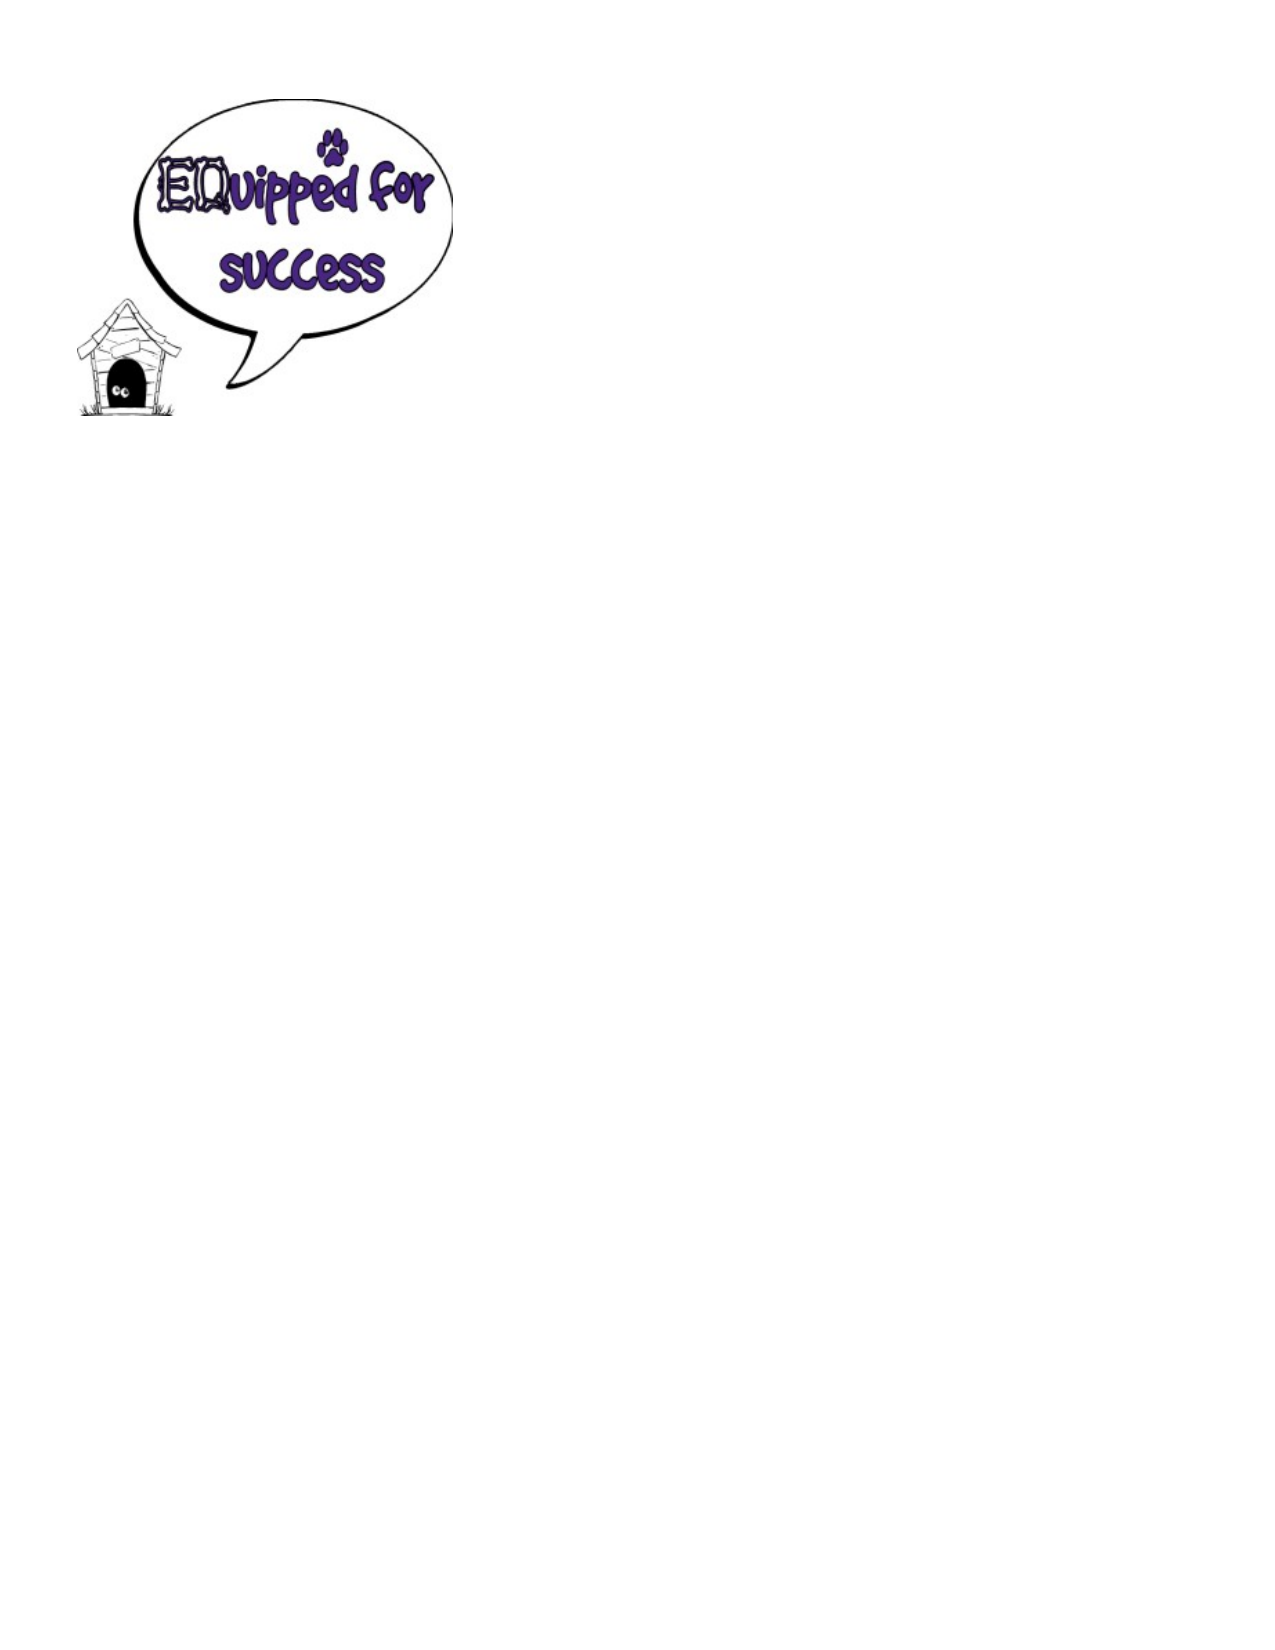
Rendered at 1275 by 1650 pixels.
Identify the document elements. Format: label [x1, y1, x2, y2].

picture [77, 99, 453, 416]
